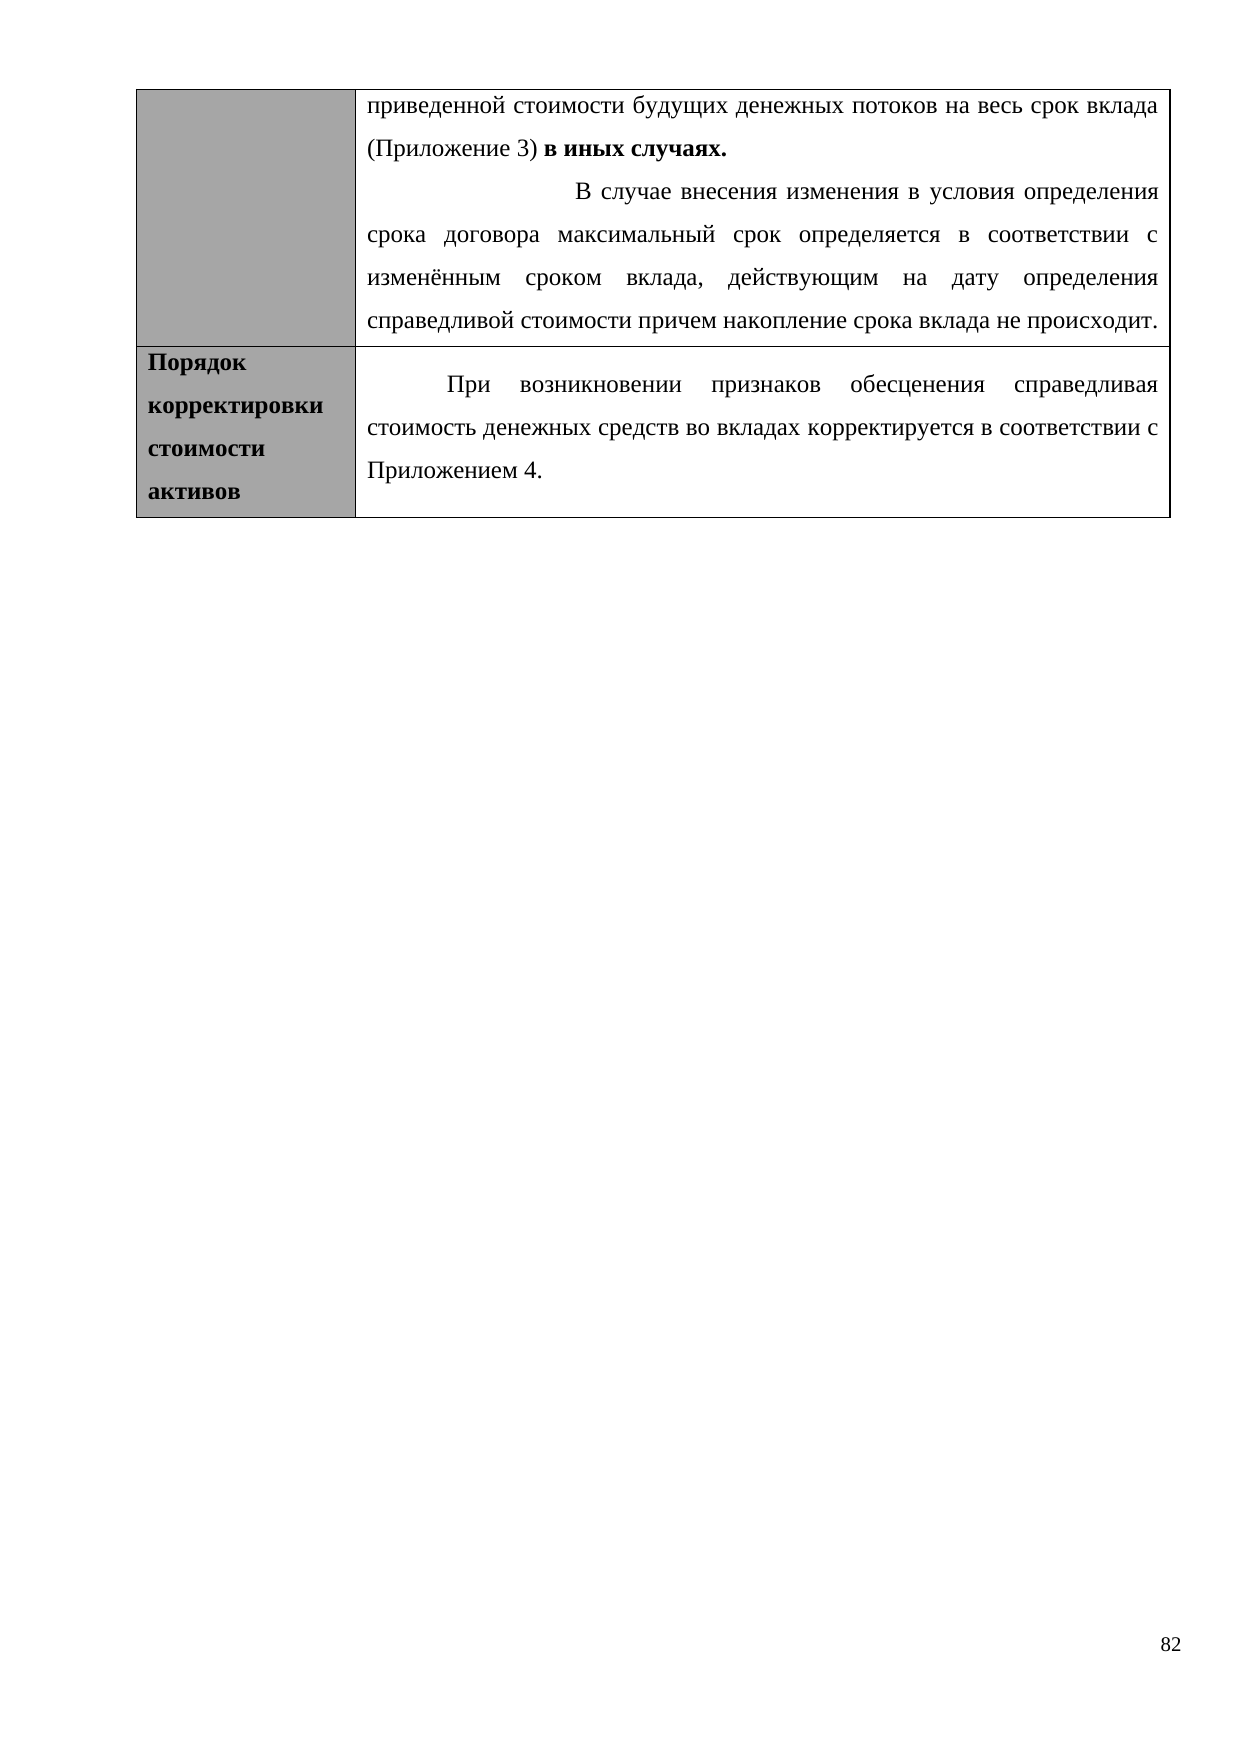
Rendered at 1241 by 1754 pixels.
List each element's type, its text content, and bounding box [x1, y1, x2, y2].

table_cell При возникновении признаков обесценения справедливая стоимость денежных средств во вкладах корректируется в соответствии с Приложением 4. [356, 347, 1169, 517]
table_cell Порядок корректировки стоимости активов [137, 347, 355, 517]
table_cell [356, 90, 1169, 346]
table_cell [137, 90, 355, 346]
